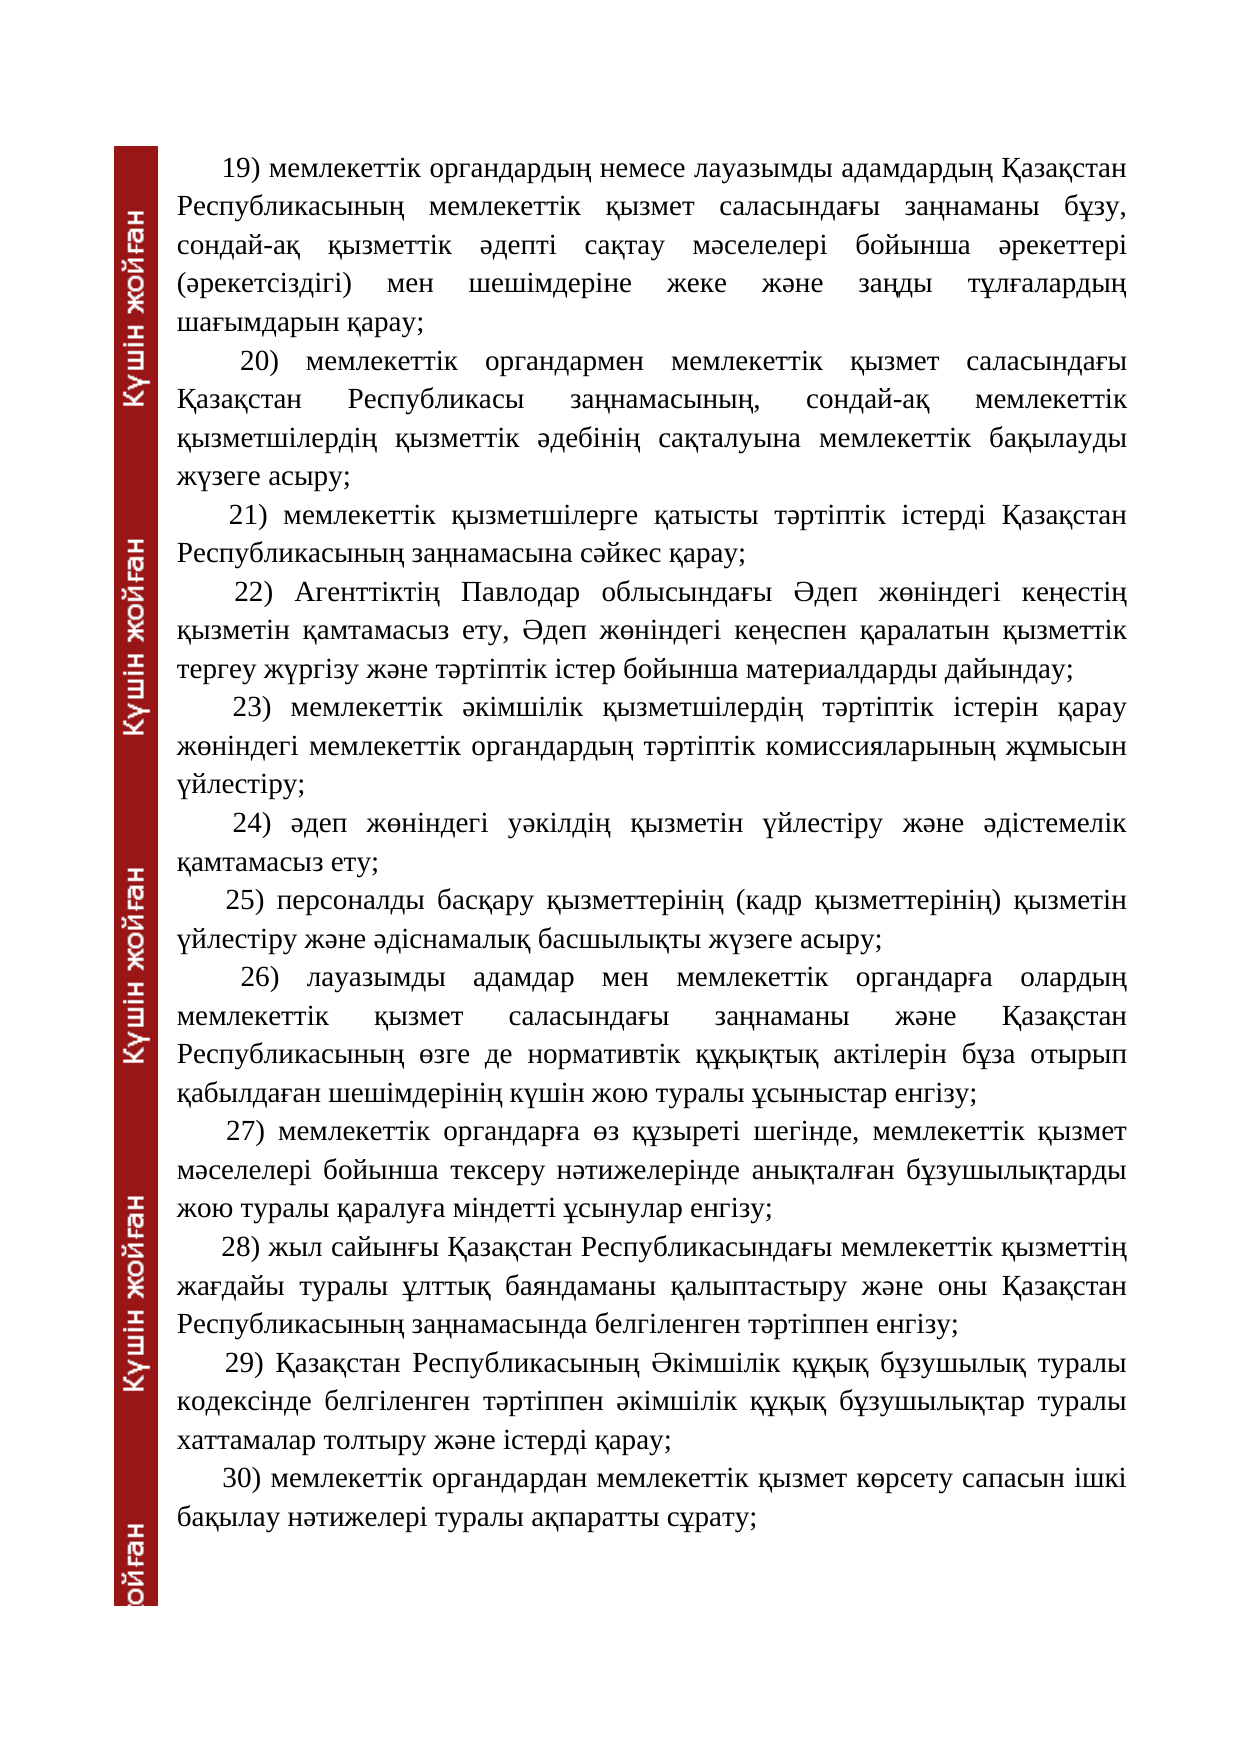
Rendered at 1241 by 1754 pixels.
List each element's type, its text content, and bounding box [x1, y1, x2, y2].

picture [114, 1532, 158, 1606]
picture [114, 1340, 158, 1345]
picture [114, 877, 158, 882]
text 26) лауазымды адамдар мен мемлекеттік органдарға олардың мемлекеттік қызмет саласындағы заңнаманы және Қазақстан Республикасының өзге де нормативтік құқықтық актілерін бұза отырып қабылдаған шешімдерінің күшін жою туралы ұсыныстар енгізу; [112, 959, 1128, 1108]
picture [114, 338, 158, 343]
picture [114, 146, 158, 150]
text 27) мемлекеттік органдарға өз құзыреті шегінде, мемлекеттік қызмет мәселелері бойынша тексеру нәтижелерінде анықталған бұзушылықтарды жою туралы қаралуға міндетті ұсынулар енгізу; [112, 1113, 1128, 1224]
picture [114, 569, 158, 574]
text 22) Агенттіктің Павлодар облысындағы Әдеп жөніндегі кеңестің қызметін қамтамасыз ету, Әдеп жөніндегі кеңеспен қаралатын қызметтік тергеу жүргізу және тәртіптік істер бойынша материалдарды дайындау; [112, 574, 1128, 684]
text 28) жыл сайынғы Қазақстан Республикасындағы мемлекеттік қызметтің жағдайы туралы ұлттық баяндаманы қалыптастыру және оны Қазақстан Республикасының заңнамасында белгіленген тәртіппен енгізу; [112, 1229, 1128, 1340]
text 20) мемлекеттік органдармен мемлекеттік қызмет саласындағы Қазақстан Республикасы заңнамасының, сондай-ақ мемлекеттік қызметшілердің қызметтік әдебінің сақталуына мемлекеттік бақылауды жүзеге асыру; [112, 343, 1128, 492]
text 30) мемлекеттік органдардан мемлекеттік қызмет көрсету сапасын ішкі бақылау нәтижелері туралы ақпаратты сұрату; [112, 1460, 1128, 1532]
text 25) персоналды басқару қызметтерінің (кадр қызметтерінің) қызметін үйлестіру және әдіснамалық басшылықты жүзеге асыру; [112, 882, 1128, 954]
picture [114, 954, 158, 959]
picture [114, 684, 158, 689]
text 23) мемлекеттік әкімшілік қызметшілердің тәртіптік істерін қарау жөніндегі мемлекеттік органдардың тәртіптік комиссияларының жұмысын үйлестіру; [112, 689, 1128, 800]
picture [114, 1455, 158, 1460]
picture [114, 1224, 158, 1229]
picture [114, 800, 158, 805]
picture [114, 1108, 158, 1113]
text 19) мемлекеттік органдардың немесе лауазымды адамдардың Қазақстан Республикасының мемлекеттік қызмет саласындағы заңнаманы бұзу, сондай-ақ қызметтік әдепті сақтау мәселелері бойынша әрекеттері (әрекетсіздігі) мен шешімдеріне жеке және заңды тұлғалардың шағымдарын қарау; [112, 150, 1128, 338]
text 21) мемлекеттік қызметшілерге қатысты тәртіптік істерді Қазақстан Республикасының заңнамасына сәйкес қарау; [112, 497, 1128, 569]
text 24) әдеп жөніндегі уәкілдің қызметін үйлестіру және әдістемелік қамтамасыз ету; [112, 805, 1128, 877]
text 29) Қазақстан Республикасының Әкімшілік құқық бұзушылық туралы кодексінде белгіленген тәртіппен әкімшілік құқық бұзушылықтар туралы хаттамалар толтыру және істерді қарау; [112, 1345, 1128, 1455]
picture [114, 492, 158, 497]
